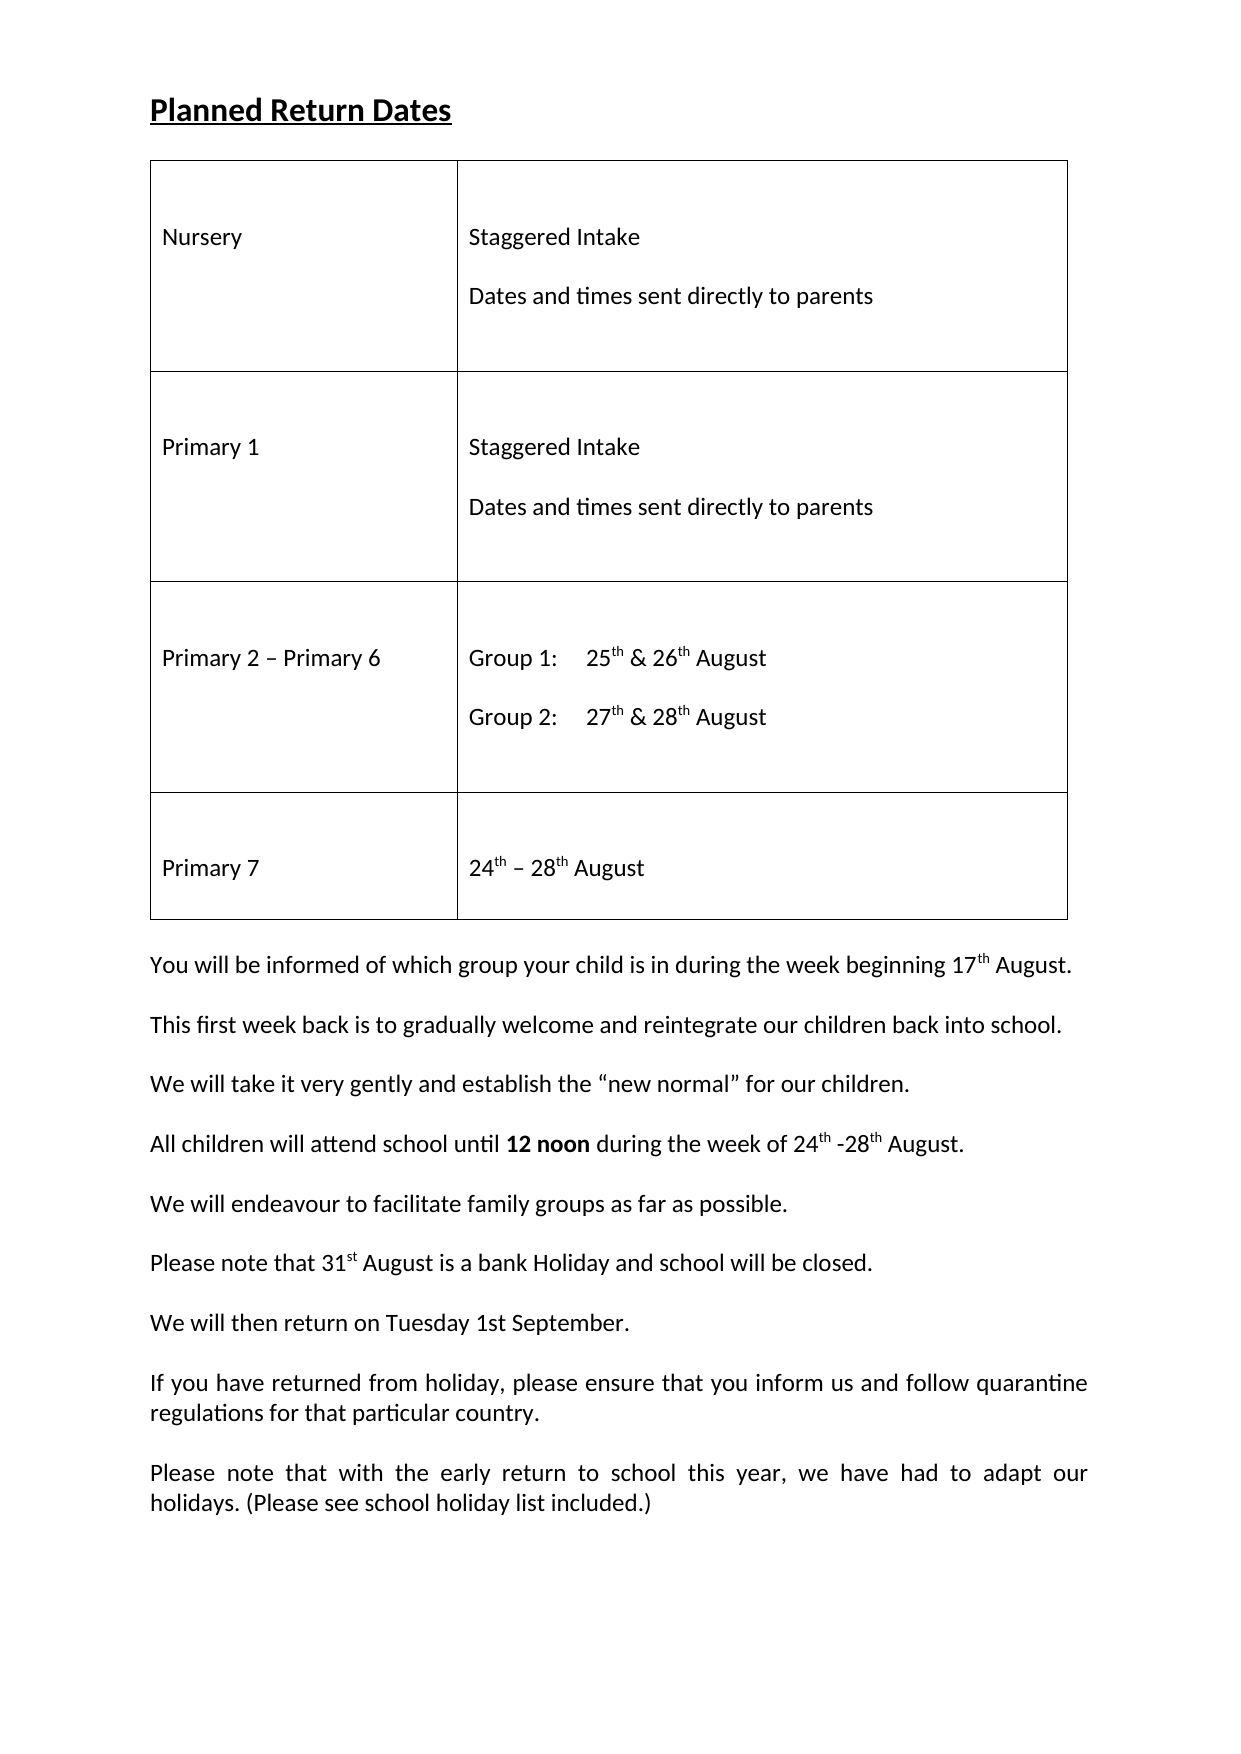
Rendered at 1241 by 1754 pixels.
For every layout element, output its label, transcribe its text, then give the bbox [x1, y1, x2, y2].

table_cell Primary 2 – Primary 6 [151, 582, 457, 792]
text You will be informed of which group your child is in during the week beginning 17th August. [150, 949, 1090, 979]
text Please note that with the early return to school this year, we have had to adapt our holidays. (Please see school holiday list included.) [150, 1457, 1090, 1518]
table_cell Staggered Intake Dates and times sent directly to parents [458, 372, 1067, 581]
table_cell Group 1: 25th & 26th August Group 2: 27th & 28th August [458, 582, 1067, 792]
table_cell Primary 7 [151, 793, 457, 919]
text Planned Return Dates [150, 89, 1090, 129]
text We will then return on Tuesday 1st September. [150, 1307, 1090, 1338]
table_header Staggered Intake Dates and times sent directly to parents [458, 161, 1067, 371]
table_cell 24th – 28th August [458, 793, 1067, 919]
text We will take it very gently and establish the “new normal” for our children. [150, 1068, 1090, 1099]
table_header Nursery [151, 161, 457, 371]
text We will endeavour to facilitate family groups as far as possible. [150, 1188, 1090, 1218]
text This first week back is to gradually welcome and reintegrate our children back into school. [150, 1009, 1090, 1039]
text Please note that 31st August is a bank Holiday and school will be closed. [150, 1247, 1090, 1278]
text If you have returned from holiday, please ensure that you inform us and follow quarantine regulations for that particular country. [150, 1367, 1090, 1428]
table_cell Primary 1 [151, 372, 457, 581]
text All children will attend school until 12 noon during the week of 24th -28th August. [150, 1128, 1090, 1159]
